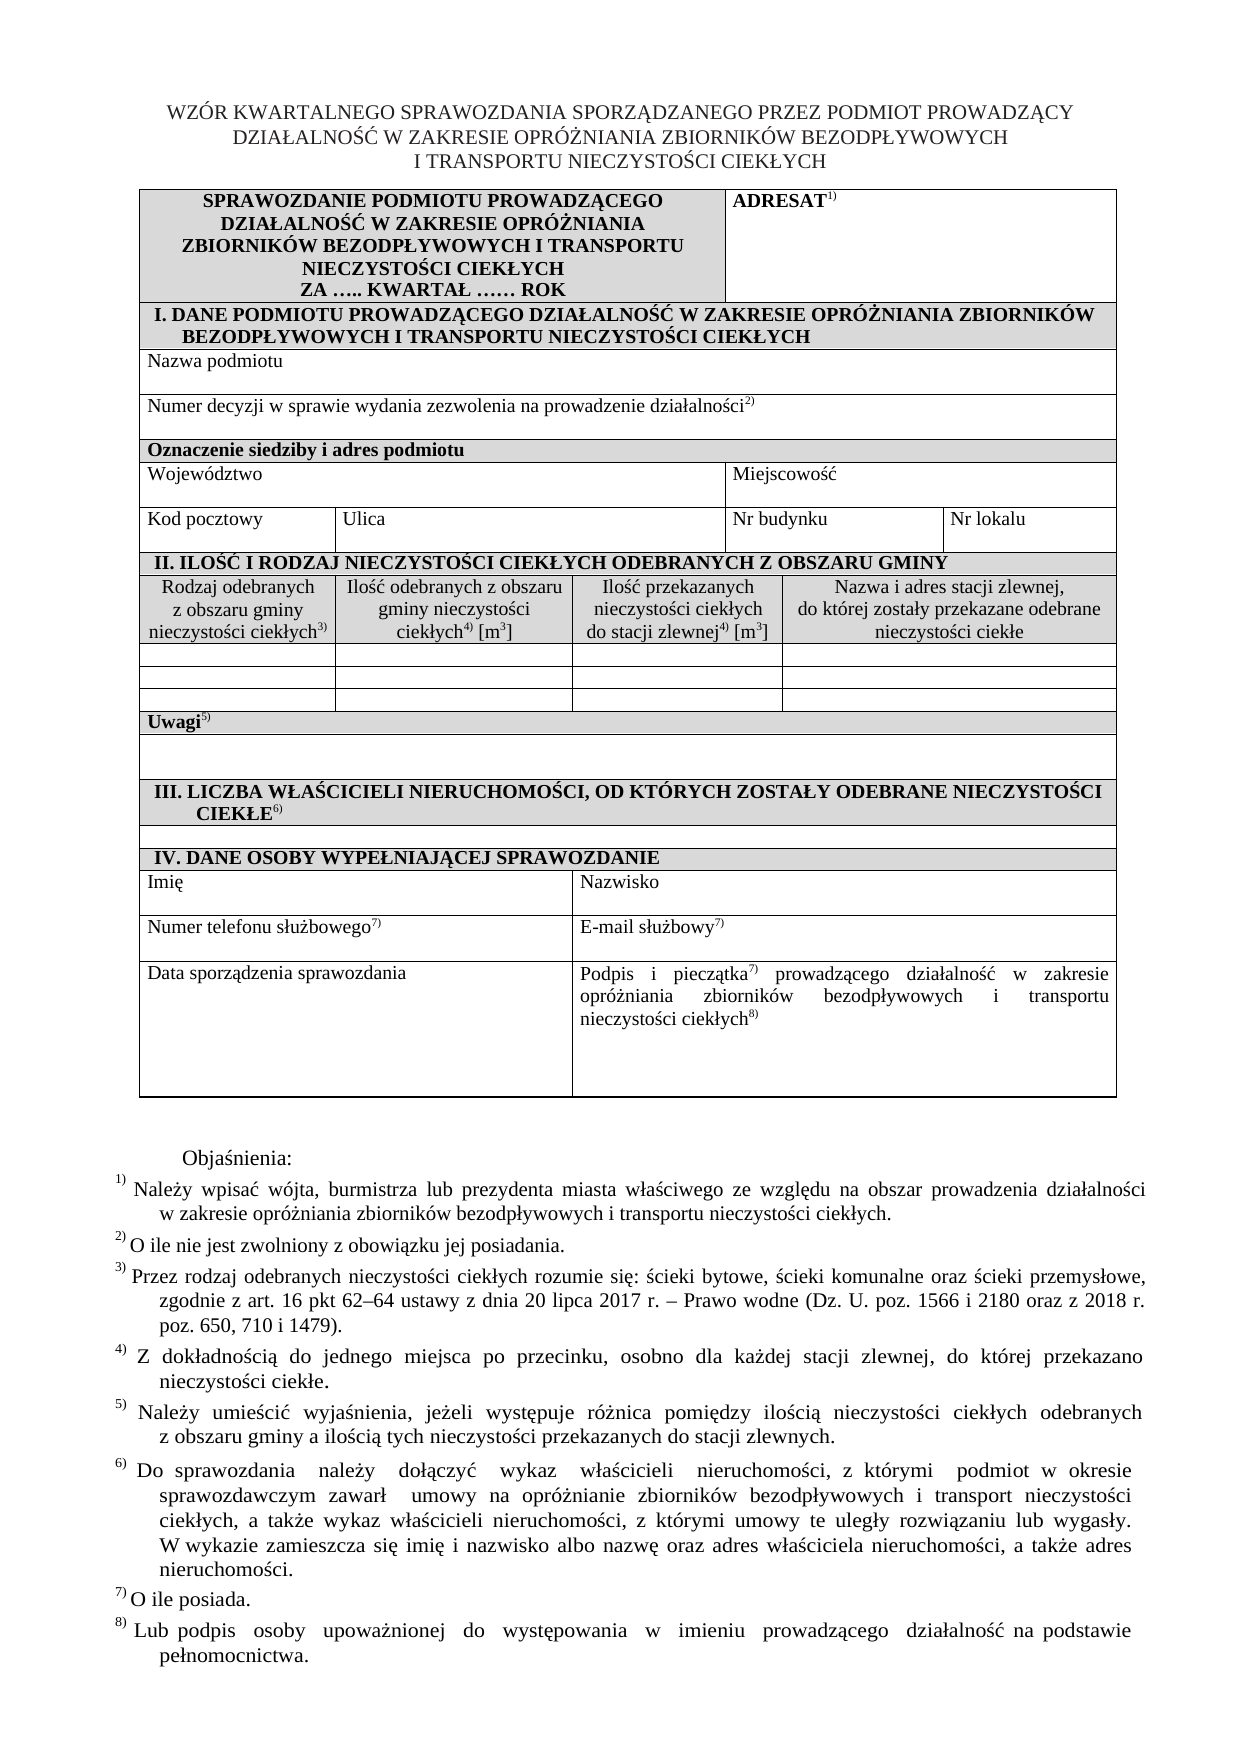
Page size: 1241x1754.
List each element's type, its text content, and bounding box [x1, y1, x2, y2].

table_cell Nr budynku [726, 508, 943, 552]
table_cell Miejscowość [726, 463, 1116, 507]
table_cell Oznaczenie siedziby i adres podmiotu [140, 440, 1116, 462]
table_cell [783, 644, 1116, 666]
table_header SPRAWOZDANIE PODMIOTU PROWADZĄCEGO DZIAŁALNOŚĆ W ZAKRESIE OPRÓŻNIANIA ZBIORNIKÓW BEZODPŁYWOWYCH I TRANSPORTU NIECZYSTOŚCI CIEKŁYCH ZA ….. KWARTAŁ …… ROK [140, 190, 725, 302]
table_cell [140, 667, 335, 688]
table_cell Ulica [336, 508, 725, 552]
table_header ADRESAT1) [726, 190, 1116, 302]
subtitle Objaśnienia: [182, 1146, 1144, 1170]
table_cell II. ILOŚĆ I RODZAJ NIECZYSTOŚCI CIEKŁYCH ODEBRANYCH Z OBSZARU GMINY [140, 553, 1116, 574]
table_cell I. DANE PODMIOTU PROWADZĄCEGO DZIAŁALNOŚĆ W ZAKRESIE OPRÓŻNIANIA ZBIORNIKÓW BEZODPŁYWOWYCH I TRANSPORTU NIECZYSTOŚCI CIEKŁYCH [140, 303, 1116, 348]
text 7) O ile posiada. [115, 1588, 1144, 1612]
table_cell [140, 826, 1116, 847]
table_cell Uwagi5) [140, 712, 1116, 733]
text 8) Lub podpis osoby upoważnionej do występowania w imieniu prowadzącego działalność na podstawie pełnomocnictwa. [115, 1618, 1133, 1667]
table_cell [573, 644, 782, 666]
table_cell Data sporządzenia sprawozdania [140, 962, 572, 1096]
table_cell [140, 689, 335, 711]
table_cell Kod pocztowy [140, 508, 335, 552]
text 4) Z dokładnością do jednego miejsca po przecinku, osobno dla każdej stacji zlewnej, do której przekazano nieczystości ciekłe. [115, 1344, 1144, 1394]
text WZÓR KWARTALNEGO SPRAWOZDANIA SPORZĄDZANEGO PRZEZ PODMIOT PROWADZĄCY DZIAŁALNOŚĆ W ZAKRESIE OPRÓŻNIANIA ZBIORNIKÓW BEZODPŁYWOWYCH [155, 100, 1085, 149]
table_cell [140, 735, 1116, 779]
text 2) O ile nie jest zwolniony z obowiązku jej posiadania. [115, 1232, 1144, 1257]
table_cell [336, 644, 572, 666]
table_cell Nr lokalu [944, 508, 1116, 552]
table_cell [573, 667, 782, 688]
table_cell Numer telefonu służbowego7) [140, 916, 572, 961]
table_cell Nazwa i adres stacji zlewnej, do której zostały przekazane odebrane nieczystości ciekłe [783, 576, 1116, 643]
table_cell [140, 644, 335, 666]
table_cell [783, 667, 1116, 688]
table_cell Imię [140, 871, 572, 915]
table_cell Nazwisko [573, 871, 1116, 915]
table_cell Numer decyzji w sprawie wydania zezwolenia na prowadzenie działalności2) [140, 395, 1116, 439]
table_cell [336, 667, 572, 688]
text I TRANSPORTU NIECZYSTOŚCI CIEKŁYCH [155, 149, 1085, 173]
table_cell Województwo [140, 463, 725, 507]
table_cell Ilość przekazanych nieczystości ciekłych do stacji zlewnej4) [m3] [573, 576, 782, 643]
table_cell Ilość odebranych z obszaru gminy nieczystości ciekłych4) [m3] [336, 576, 572, 643]
text 3) Przez rodzaj odebranych nieczystości ciekłych rozumie się: ścieki bytowe, ścieki komunalne oraz ścieki przemysłowe, zgodnie z art. 16 pkt 62–64 ustawy z dnia 20 lipca 2017 r. – Prawo wodne (Dz. U. poz. 1566 i 2180 oraz z 2018 r. poz. 650, 710 i 1479). [115, 1263, 1148, 1338]
table_cell Nazwa podmiotu [140, 350, 1116, 394]
table_cell [783, 689, 1116, 711]
table_cell Rodzaj odebranych z obszaru gminy nieczystości ciekłych3) [140, 576, 335, 643]
table_cell [573, 689, 782, 711]
table_cell IV. DANE OSOBY WYPEŁNIAJĄCEJ SPRAWOZDANIE [140, 849, 1116, 870]
table_cell Podpis i pieczątka7) prowadzącego działalność w zakresie opróżniania zbiorników bezodpływowych i transportu nieczystości ciekłych8) [573, 962, 1116, 1096]
table_cell E-mail służbowy7) [573, 916, 1116, 961]
table_cell III. LICZBA WŁAŚCICIELI NIERUCHOMOŚCI, OD KTÓRYCH ZOSTAŁY ODEBRANE NIECZYSTOŚCI CIEKŁE6) [140, 780, 1116, 825]
table_cell [336, 689, 572, 711]
text 6) Do sprawozdania należy dołączyć wykaz właścicieli nieruchomości, z którymi podmiot w okresie sprawozdawczym zawarł umowy na opróżnianie zbiorników bezodpływowych i transport nieczystości ciekłych, a także wykaz właścicieli nieruchomości, z którymi umowy te uległy rozwiązaniu lub wygasły. W wykazie zamieszcza się imię i nazwisko albo nazwę oraz adres właściciela nieruchomości, a także adres nieruchomości. [115, 1454, 1133, 1581]
text 5) Należy umieścić wyjaśnienia, jeżeli występuje różnica pomiędzy ilością nieczystości ciekłych odebranych z obszaru gminy a ilością tych nieczystości przekazanych do stacji zlewnych. [115, 1400, 1144, 1448]
text 1) Należy wpisać wójta, burmistrza lub prezydenta miasta właściwego ze względu na obszar prowadzenia działalności w zakresie opróżniania zbiorników bezodpływowych i transportu nieczystości ciekłych. [115, 1176, 1148, 1226]
